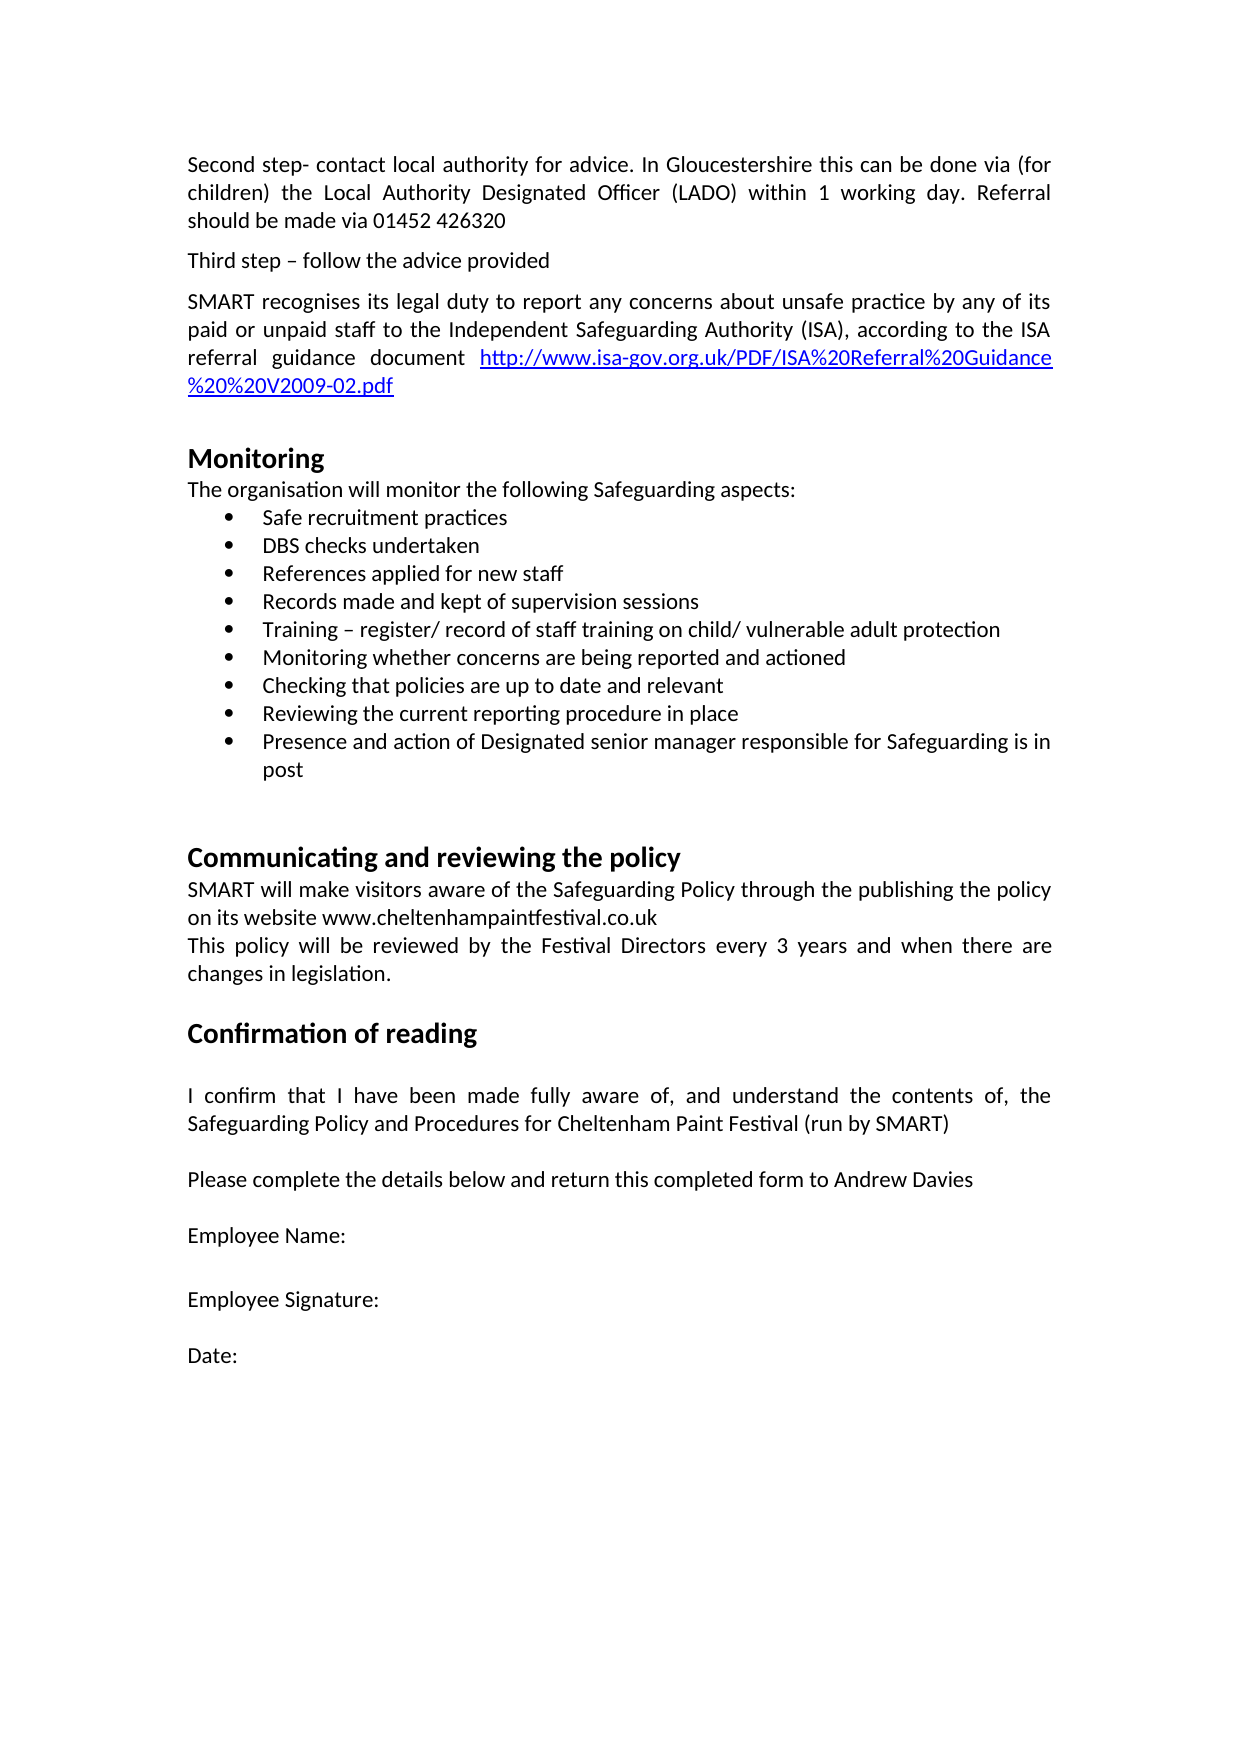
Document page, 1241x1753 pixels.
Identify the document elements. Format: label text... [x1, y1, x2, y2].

list References applied for new staff [225, 559, 1053, 587]
text SMART recognises its legal duty to report any concerns about unsafe practice by any of its paid or unpaid staff to the Independent Safeguarding Authority (ISA), according to the ISA referral guidance document http://www.isa-gov.org.uk/PDF/ISA%20Referral%20Guidance%20%20V2009-02.pdf [187, 287, 1053, 399]
subtitle I confirm that I have been made fully aware of, and understand the contents of, the Safeguarding Policy and Procedures for Cheltenham Paint Festival (run by SMART) [187, 1081, 1053, 1137]
text Confirmation of reading [187, 1015, 1053, 1051]
list Reviewing the current reporting procedure in place [225, 699, 1053, 727]
list Monitoring whether concerns are being reported and actioned [225, 643, 1053, 671]
text Second step- contact local authority for advice. In Gloucestershire this can be done via (for children) the Local Authority Designated Officer (LADO) within 1 working day. Referral should be made via 01452 426320 [187, 150, 1053, 234]
subtitle Please complete the details below and return this completed form to Andrew Davies [187, 1166, 1053, 1193]
subtitle Date: [187, 1341, 1053, 1369]
list Safe recruitment practices [225, 503, 1053, 531]
text Communicating and reviewing the policy [187, 839, 1053, 875]
subtitle Employee Name: [187, 1222, 1053, 1249]
list Presence and action of Designated senior manager responsible for Safeguarding is in post [225, 727, 1053, 783]
list Records made and kept of supervision sessions [225, 587, 1053, 615]
list Checking that policies are up to date and relevant [225, 671, 1053, 699]
subtitle Employee Signature: [187, 1285, 1053, 1313]
text Monitoring [187, 440, 1053, 475]
list Training – register/ record of staff training on child/ vulnerable adult protection [225, 615, 1053, 643]
text Third step – follow the advice provided [187, 247, 1053, 274]
text SMART will make visitors aware of the Safeguarding Policy through the publishing the policy on its website www.cheltenhampaintfestival.co.uk [187, 875, 1053, 931]
text The organisation will monitor the following Safeguarding aspects: [187, 475, 1053, 503]
list DBS checks undertaken [225, 531, 1053, 559]
text This policy will be reviewed by the Festival Directors every 3 years and when there are changes in legislation. [187, 931, 1053, 987]
